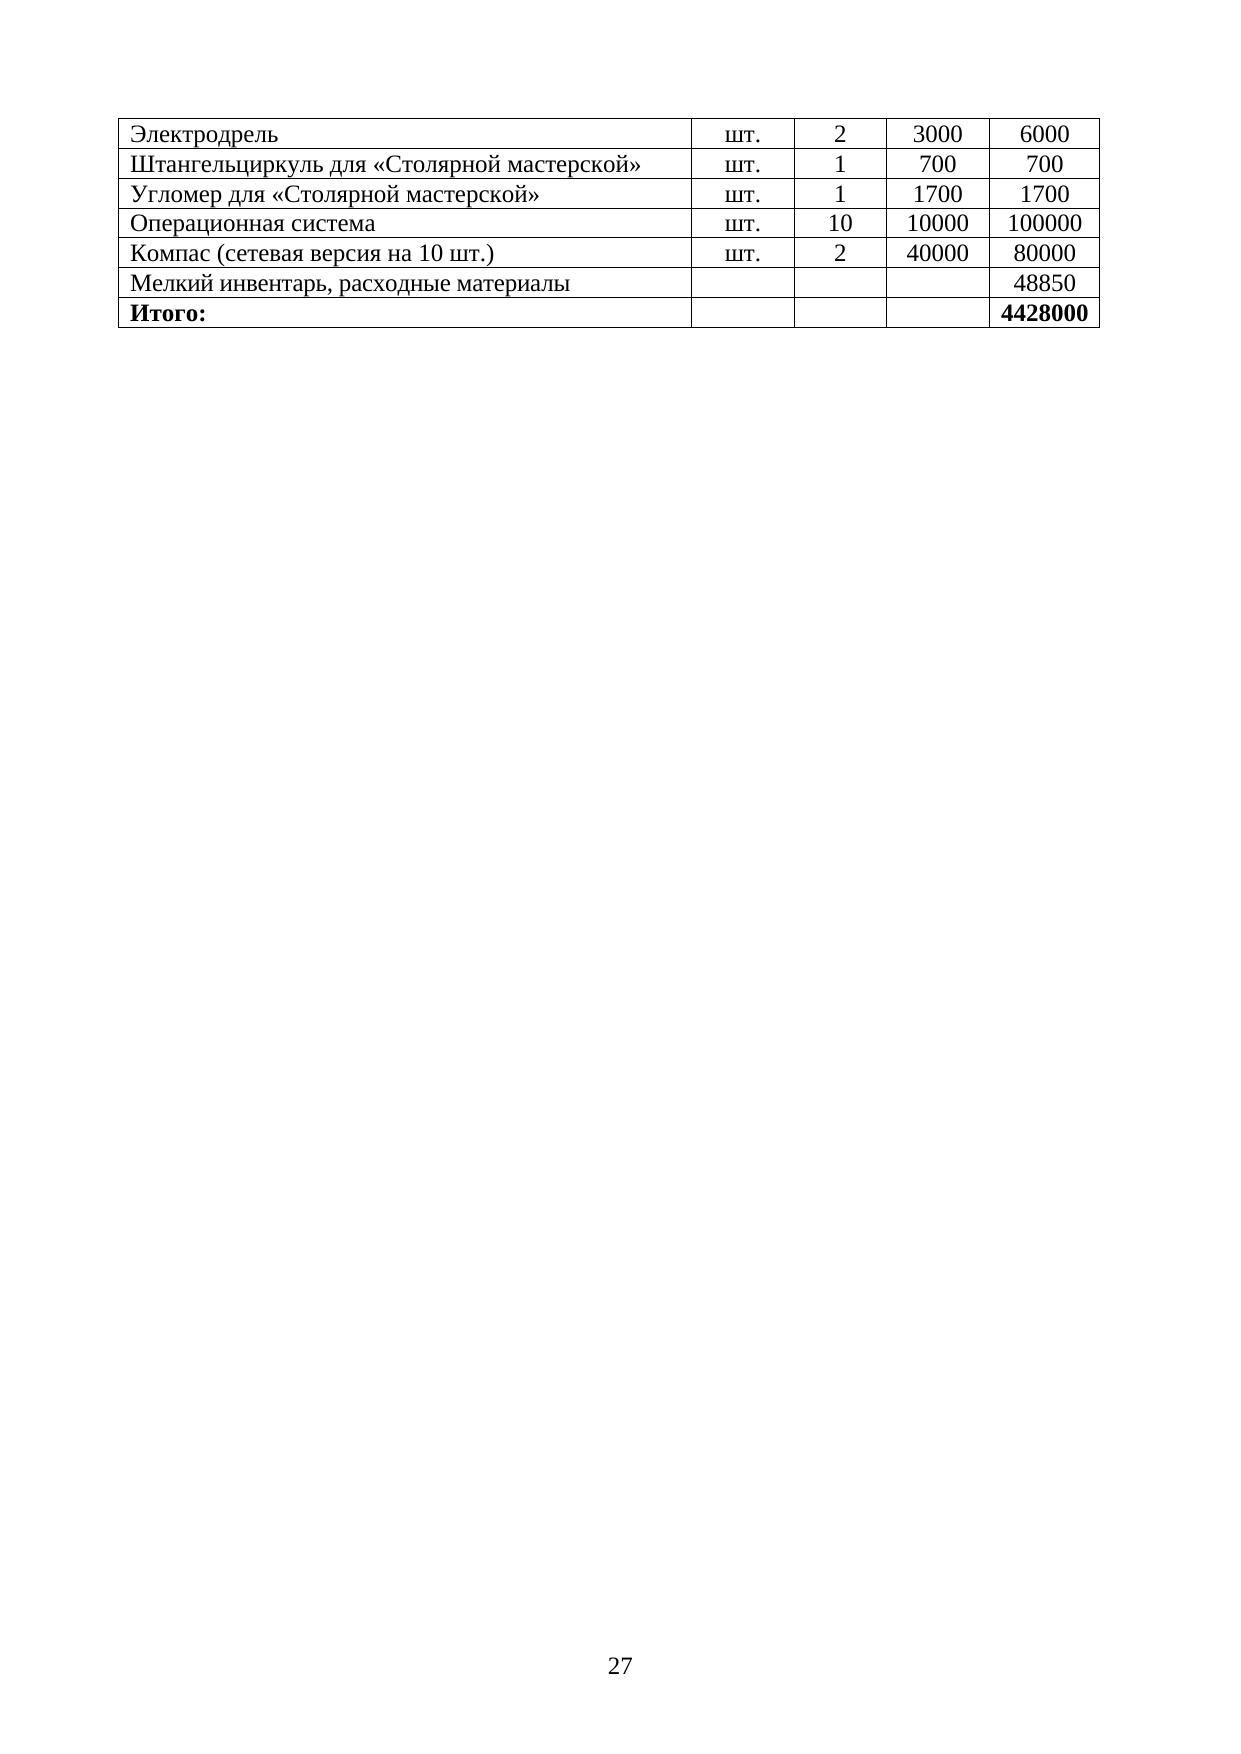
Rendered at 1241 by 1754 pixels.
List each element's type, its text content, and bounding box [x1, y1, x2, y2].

table_cell шт. [692, 209, 794, 237]
table_cell [692, 298, 794, 327]
table_cell 2 [795, 238, 886, 267]
table_cell шт. [692, 149, 794, 178]
table_cell Мелкий инвентарь, расходные материалы [119, 268, 691, 297]
table_cell шт. [692, 119, 794, 148]
table_cell 700 [887, 149, 989, 178]
table_cell 2 [795, 119, 886, 148]
table_cell [692, 268, 794, 297]
table_cell [887, 268, 989, 297]
table_cell 700 [990, 149, 1099, 178]
table_cell Электродрель [119, 119, 691, 148]
table_cell 10000 [887, 209, 989, 237]
table_cell шт. [692, 179, 794, 207]
table_cell 1 [795, 179, 886, 207]
table_cell 3000 [887, 119, 989, 148]
table_cell [795, 268, 886, 297]
table_cell 1700 [990, 179, 1099, 207]
table_cell 48850 [990, 268, 1099, 297]
table_cell 1700 [887, 179, 989, 207]
table_cell [795, 298, 886, 327]
table_cell Итого: [119, 298, 691, 327]
table_cell Операционная система [119, 209, 691, 237]
table_cell 4428000 [990, 298, 1099, 327]
table_cell Угломер для «Столярной мастерской» [119, 179, 691, 207]
table_cell шт. [692, 238, 794, 267]
table_cell 10 [795, 209, 886, 237]
table_cell 1 [795, 149, 886, 178]
table_cell Компас (сетевая версия на 10 шт.) [119, 238, 691, 267]
table_cell 80000 [990, 238, 1099, 267]
table_cell 40000 [887, 238, 989, 267]
table_cell Штангельциркуль для «Столярной мастерской» [119, 149, 691, 178]
table_cell 6000 [990, 119, 1099, 148]
table_cell 100000 [990, 209, 1099, 237]
table_cell [887, 298, 989, 327]
